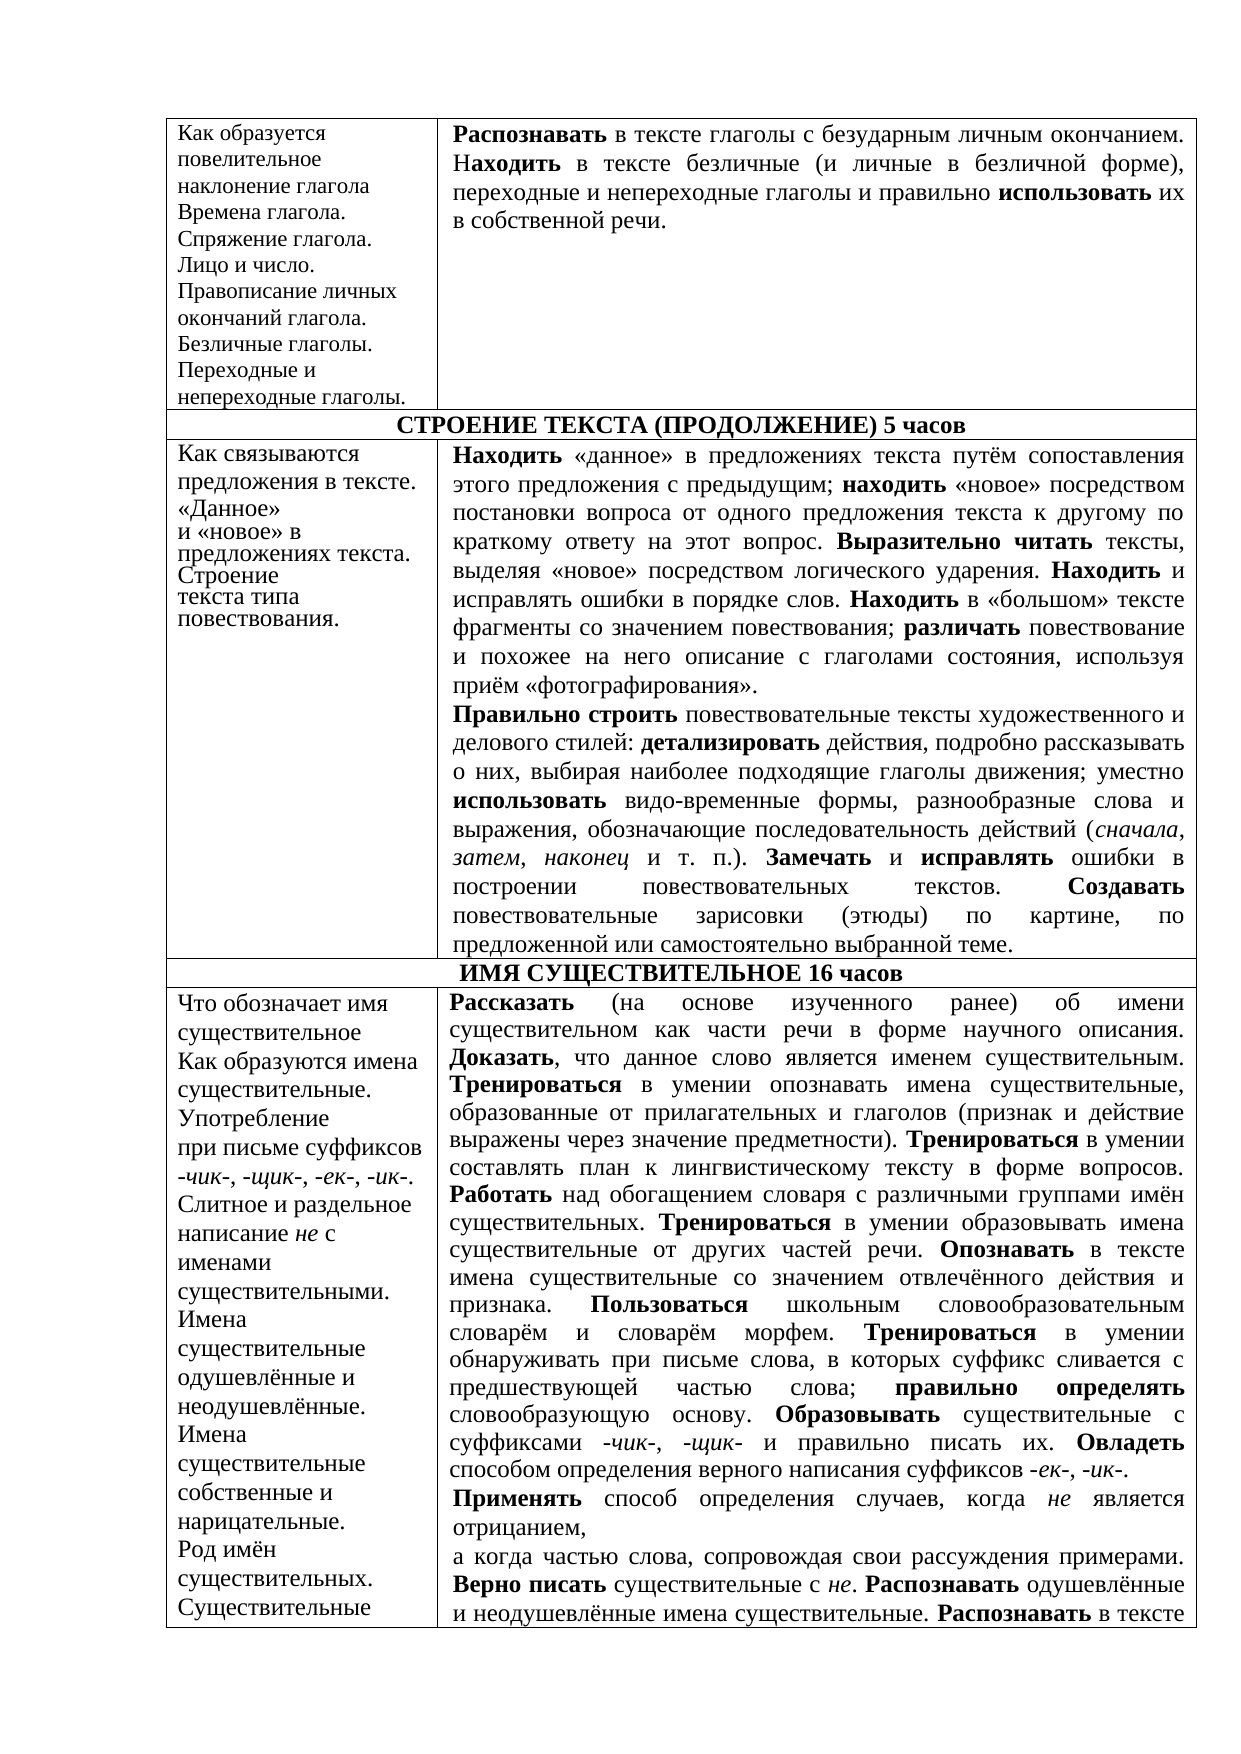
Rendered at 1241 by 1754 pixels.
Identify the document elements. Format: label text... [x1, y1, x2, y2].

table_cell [167, 119, 437, 409]
table_cell Находить «данное» в предложениях текста путём сопоставления этого предложения с предыдущим; находить «новое» посредством постановки вопроса от одного предложения текста к другому по краткому ответу на этот вопрос. Выразительно читать тексты, выделяя «новое» посредством логического ударения. Находить и исправлять ошибки в порядке слов. Находить в «большом» тексте фрагменты со значением повествования; различать повествование и похожее на него описание с глаголами состояния, используя приём «фотографирования». Правильно строить повествовательные тексты художественного и делового стилей: детализировать действия, подробно рассказывать о них, выбирая наиболее подходящие глаголы движения; уместно использовать видо-временные формы, разнообразные слова и выражения, обозначающие последовательность действий (сначала, затем, наконец и т. п.). Замечать и исправлять ошибки в построении повествовательных текстов. Создавать повествовательные зарисовки (этюды) по картине, по предложенной или самостоятельно выбранной теме. [438, 440, 1196, 957]
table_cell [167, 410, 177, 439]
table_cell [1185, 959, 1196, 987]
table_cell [438, 988, 1196, 1627]
table_cell Как связываются предложения в тексте. «Данное» и «новое» в предложениях текста. Строение текста типа повествования. [167, 440, 437, 957]
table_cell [167, 988, 437, 1627]
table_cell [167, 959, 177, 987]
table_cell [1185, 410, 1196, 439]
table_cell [438, 119, 1196, 409]
